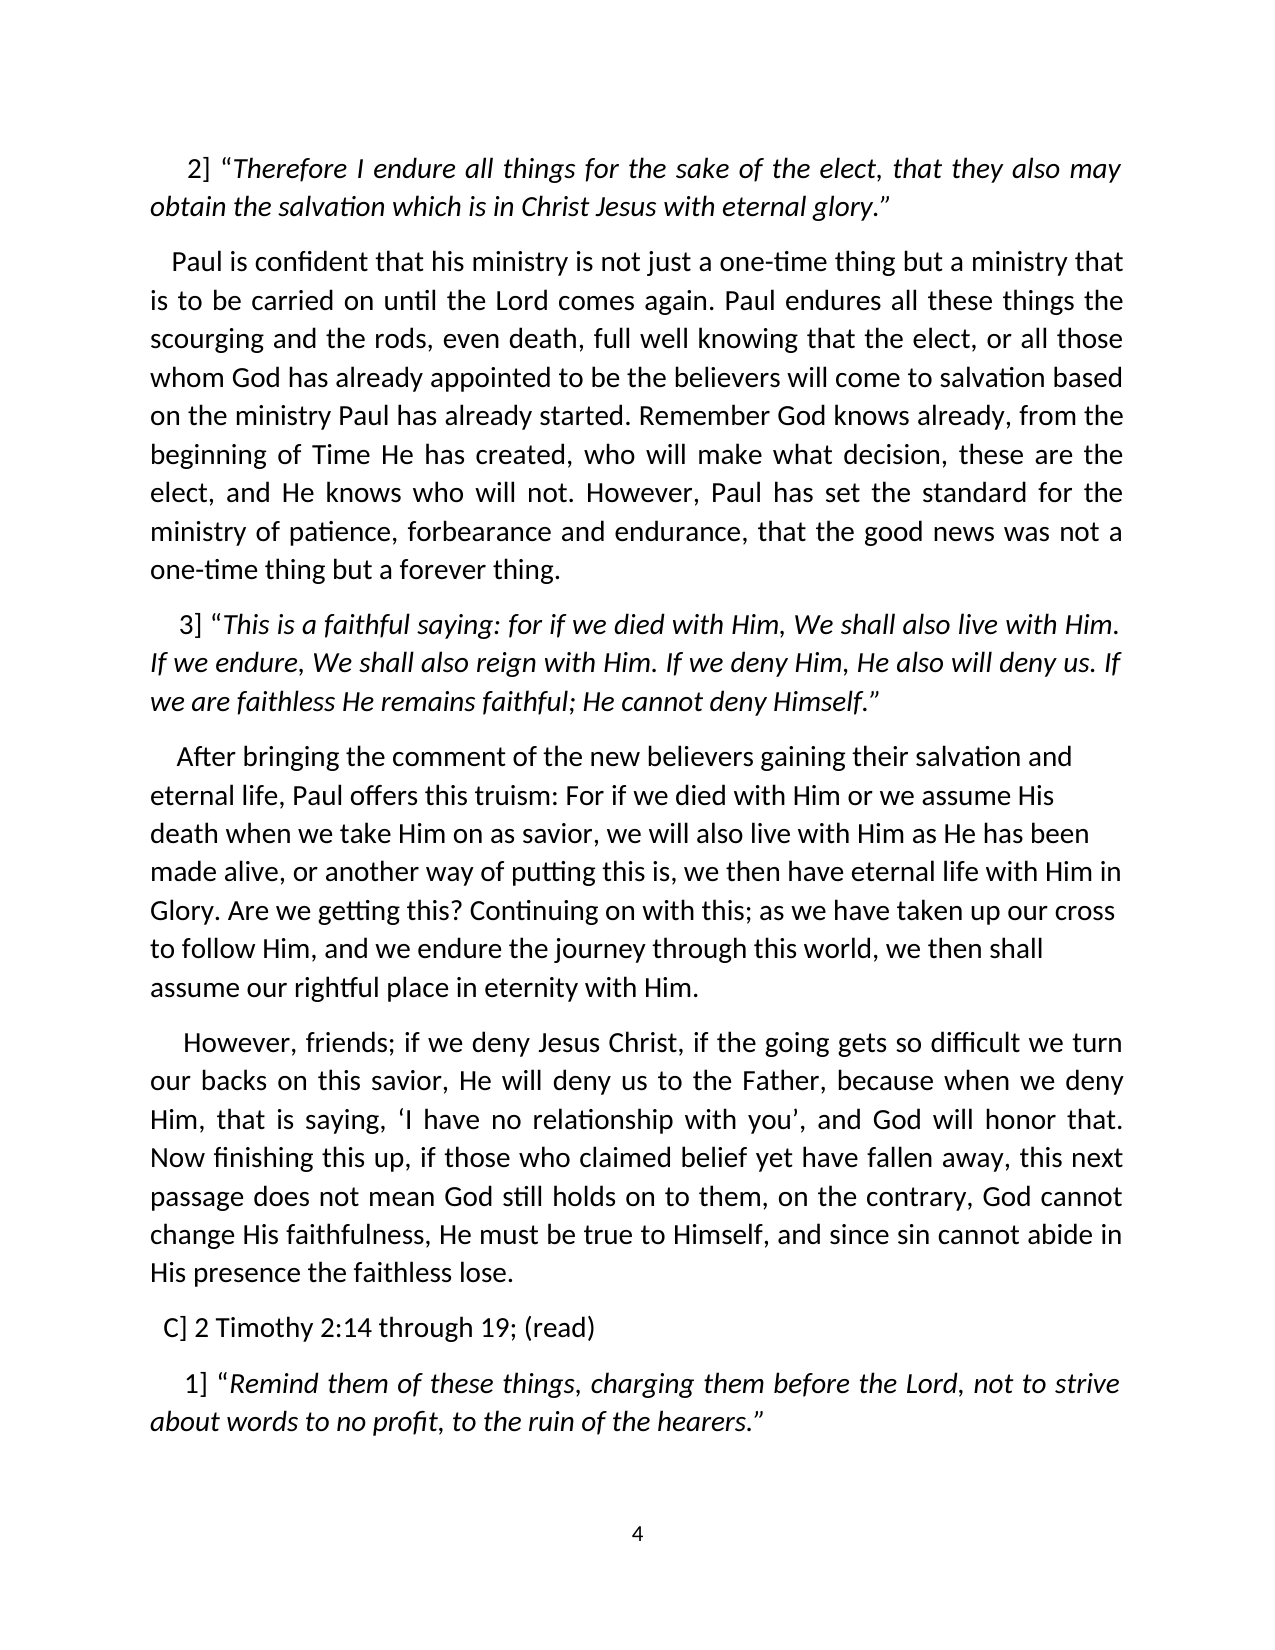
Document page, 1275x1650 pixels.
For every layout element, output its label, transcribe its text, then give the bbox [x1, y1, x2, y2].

text 1] “Remind them of these things, charging them before the Lord, not to strive about words to no profit, to the ruin of the hearers.” [150, 1365, 1125, 1439]
text 3] “This is a faithful saying: for if we died with Him, We shall also live with Him. If we endure, We shall also reign with Him. If we deny Him, He also will deny us. If we are faithless He remains faithful; He cannot deny Himself.” [150, 606, 1125, 719]
text 2] “Therefore I endure all things for the sake of the elect, that they also may obtain the salvation which is in Christ Jesus with eternal glory.” [150, 150, 1125, 224]
text However, friends; if we deny Jesus Christ, if the going gets so difficult we turn our backs on this savior, He will deny us to the Father, because when we deny Him, that is saying, ‘I have no relationship with you’, and God will honor that. Now finishing this up, if those who claimed belief yet have fallen away, this next passage does not mean God still holds on to them, on the contrary, God cannot change His faithfulness, He must be true to Himself, and since sin cannot abide in His presence the faithless lose. [150, 1024, 1125, 1290]
text After bringing the comment of the new believers gaining their salvation and eternal life, Paul offers this truism: For if we died with Him or we assume His death when we take Him on as savior, we will also live with Him as He has been made alive, or another way of putting this is, we then have eternal life with Him in Glory. Are we getting this? Continuing on with this; as we have taken up our cross to follow Him, and we endure the journey through this world, we then shall assume our rightful place in eternity with Him. [150, 738, 1125, 1004]
text Paul is confident that his ministry is not just a one-time thing but a ministry that is to be carried on until the Lord comes again. Paul endures all these things the scourging and the rods, even death, full well knowing that the elect, or all those whom God has already appointed to be the believers will come to salvation based on the ministry Paul has already started. Remember God knows already, from the beginning of Time He has created, who will make what decision, these are the elect, and He knows who will not. However, Paul has set the standard for the ministry of patience, forbearance and endurance, that the good news was not a one-time thing but a forever thing. [150, 243, 1125, 587]
text C] 2 Timothy 2:14 through 19; (read) [150, 1309, 1125, 1345]
